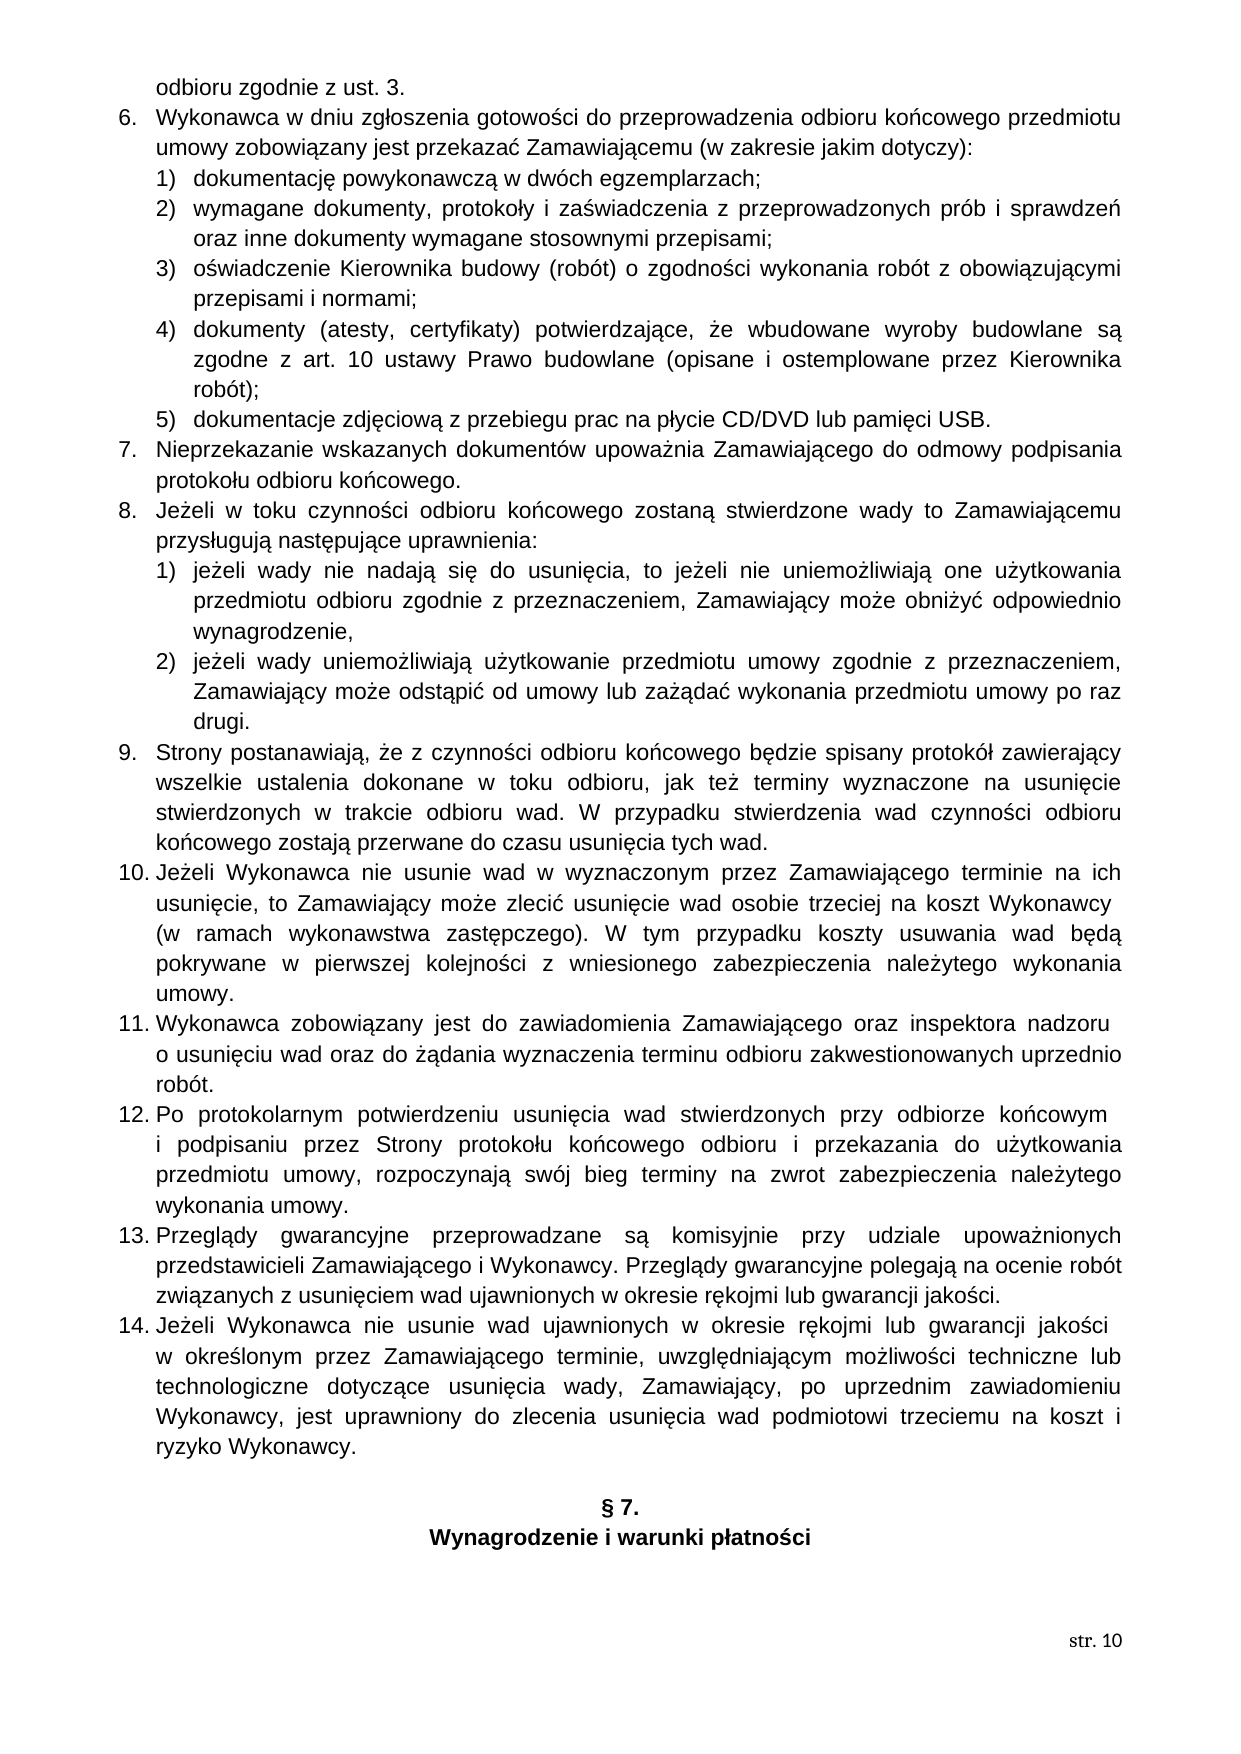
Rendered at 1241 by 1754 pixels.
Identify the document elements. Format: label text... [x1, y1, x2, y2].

list Jeżeli w toku czynności odbioru końcowego zostaną stwierdzone wady to Zamawiającemu przysługują następujące uprawnienia: [118, 497, 1122, 553]
list Strony postanawiają, że z czynności odbioru końcowego będzie spisany protokół zawierający wszelkie ustalenia dokonane w toku odbioru, jak też terminy wyznaczone na usunięcie stwierdzonych w trakcie odbioru wad. W przypadku stwierdzenia wad czynności odbioru końcowego zostają przerwane do czasu usunięcia tych wad. [118, 738, 1122, 855]
list Jeżeli Wykonawca nie usunie wad w wyznaczonym przez Zamawiającego terminie na ich usunięcie, to Zamawiający może zlecić usunięcie wad osobie trzeciej na koszt Wykonawcy (w ramach wykonawstwa zastępczego). W tym przypadku koszty usuwania wad będą pokrywane w pierwszej kolejności z wniesionego zabezpieczenia należytego wykonania umowy. [118, 859, 1122, 1006]
list dokumentację powykonawczą w dwóch egzemplarzach; [156, 164, 1122, 191]
list dokumenty (atesty, certyfikaty) potwierdzające, że wbudowane wyroby budowlane są zgodne z art. 10 ustawy Prawo budowlane (opisane i ostemplowane przez Kierownika robót); [156, 316, 1122, 402]
list wymagane dokumenty, protokoły i zaświadczenia z przeprowadzonych prób i sprawdzeń oraz inne dokumenty wymagane stosownymi przepisami; [156, 195, 1122, 251]
list jeżeli wady nie nadają się do usunięcia, to jeżeli nie uniemożliwiają one użytkowania przedmiotu odbioru zgodnie z przeznaczeniem, Zamawiający może obniżyć odpowiednio wynagrodzenie, [156, 557, 1122, 644]
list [118, 74, 1122, 100]
text Wynagrodzenie i warunki płatności [118, 1524, 1122, 1550]
text § 7. [118, 1494, 1122, 1520]
list dokumentacje zdjęciową z przebiegu prac na płycie CD/DVD lub pamięci USB. [156, 406, 1122, 432]
list Nieprzekazanie wskazanych dokumentów upoważnia Zamawiającego do odmowy podpisania protokołu odbioru końcowego. [118, 436, 1122, 493]
list Jeżeli Wykonawca nie usunie wad ujawnionych w okresie rękojmi lub gwarancji jakości w określonym przez Zamawiającego terminie, uwzględniającym możliwości techniczne lub technologiczne dotyczące usunięcia wady, Zamawiający, po uprzednim zawiadomieniu Wykonawcy, jest uprawniony do zlecenia usunięcia wad podmiotowi trzeciemu na koszt i ryzyko Wykonawcy. [118, 1312, 1122, 1459]
list Przeglądy gwarancyjne przeprowadzane są komisyjnie przy udziale upoważnionych przedstawicieli Zamawiającego i Wykonawcy. Przeglądy gwarancyjne polegają na ocenie robót związanych z usunięciem wad ujawnionych w okresie rękojmi lub gwarancji jakości. [118, 1222, 1122, 1308]
list Wykonawca w dniu zgłoszenia gotowości do przeprowadzenia odbioru końcowego przedmiotu umowy zobowiązany jest przekazać Zamawiającemu (w zakresie jakim dotyczy): [118, 104, 1122, 161]
list Wykonawca zobowiązany jest do zawiadomienia Zamawiającego oraz inspektora nadzoru o usunięciu wad oraz do żądania wyznaczenia terminu odbioru zakwestionowanych uprzednio robót. [118, 1010, 1122, 1097]
list Po protokolarnym potwierdzeniu usunięcia wad stwierdzonych przy odbiorze końcowym i podpisaniu przez Strony protokołu końcowego odbioru i przekazania do użytkowania przedmiotu umowy, rozpoczynają swój bieg terminy na zwrot zabezpieczenia należytego wykonania umowy. [118, 1101, 1122, 1218]
list jeżeli wady uniemożliwiają użytkowanie przedmiotu umowy zgodnie z przeznaczeniem, Zamawiający może odstąpić od umowy lub zażądać wykonania przedmiotu umowy po raz drugi. [156, 648, 1122, 734]
list oświadczenie Kierownika budowy (robót) o zgodności wykonania robót z obowiązującymi przepisami i normami; [156, 255, 1122, 312]
